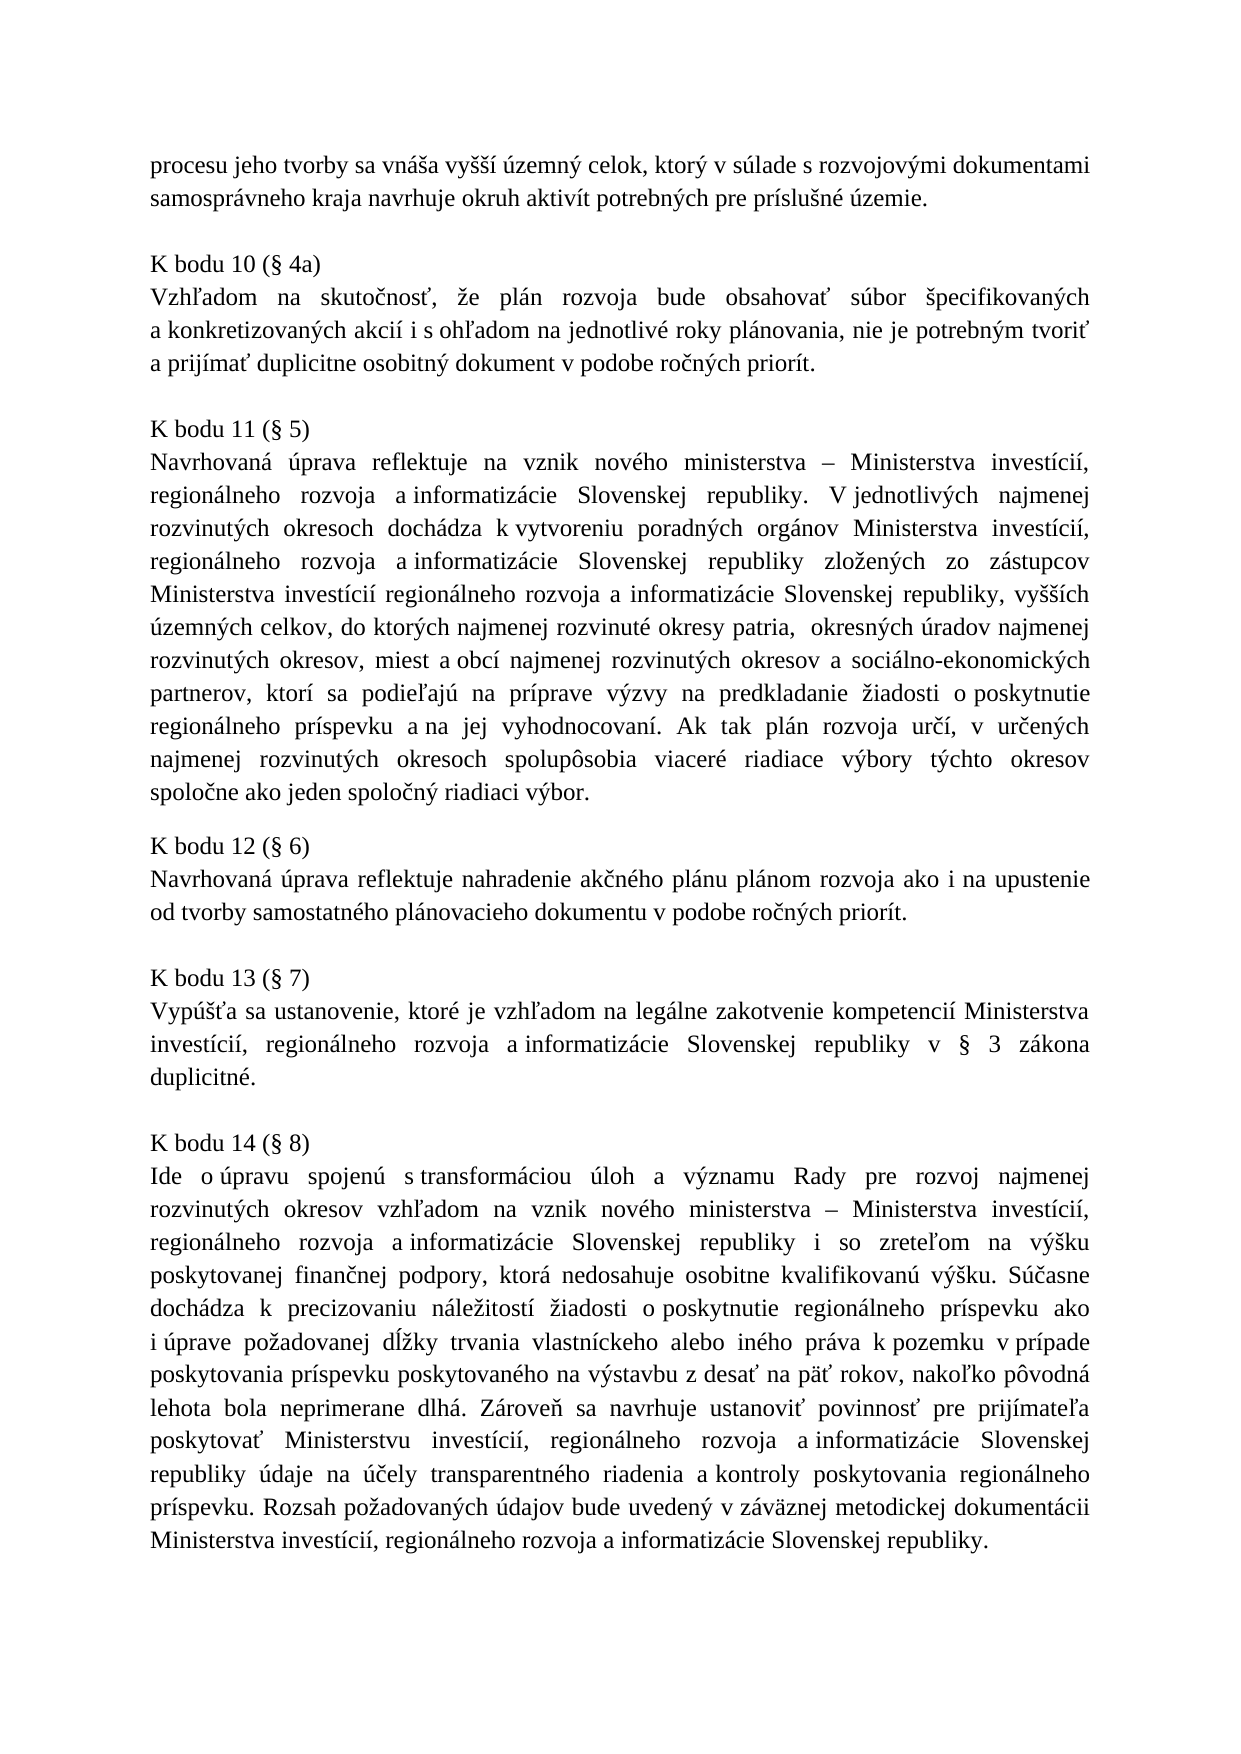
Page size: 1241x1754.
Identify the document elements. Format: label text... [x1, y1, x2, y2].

text Navrhovaná úprava reflektuje nahradenie akčného plánu plánom rozvoja ako i na upustenie od tvorby samostatného plánovacieho dokumentu v podobe ročných priorít. [150, 864, 1090, 926]
text K bodu 11 (§ 5) [150, 414, 1090, 443]
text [150, 150, 1090, 212]
text Vypúšťa sa ustanovenie, ktoré je vzhľadom na legálne zakotvenie kompetencií Ministerstva investícií, regionálneho rozvoja a informatizácie Slovenskej republiky v § 3 zákona duplicitné. [150, 996, 1090, 1091]
text K bodu 10 (§ 4a) [150, 249, 1090, 278]
text K bodu 14 (§ 8) [150, 1128, 1090, 1157]
text K bodu 12 (§ 6) [150, 831, 1090, 860]
text Navrhovaná úprava reflektuje na vznik nového ministerstva – Ministerstva investícií, regionálneho rozvoja a informatizácie Slovenskej republiky. V jednotlivých najmenej rozvinutých okresoch dochádza k vytvoreniu poradných orgánov Ministerstva investícií, regionálneho rozvoja a informatizácie Slovenskej republiky zložených zo zástupcov Ministerstva investícií regionálneho rozvoja a informatizácie Slovenskej republiky, vyšších územných celkov, do ktorých najmenej rozvinuté okresy patria, okresných úradov najmenej rozvinutých okresov, miest a obcí najmenej rozvinutých okresov a sociálno-ekonomických partnerov, ktorí sa podieľajú na príprave výzvy na predkladanie žiadosti o poskytnutie regionálneho príspevku a na jej vyhodnocovaní. Ak tak plán rozvoja určí, v určených najmenej rozvinutých okresoch spolupôsobia viaceré riadiace výbory týchto okresov spoločne ako jeden spoločný riadiaci výbor. [150, 447, 1090, 806]
text Vzhľadom na skutočnosť, že plán rozvoja bude obsahovať súbor špecifikovaných a konkretizovaných akcií i s ohľadom na jednotlivé roky plánovania, nie je potrebným tvoriť a prijímať duplicitne osobitný dokument v podobe ročných priorít. [150, 282, 1090, 377]
text Ide o úpravu spojenú s transformáciou úloh a významu Rady pre rozvoj najmenej rozvinutých okresov vzhľadom na vznik nového ministerstva – Ministerstva investícií, regionálneho rozvoja a informatizácie Slovenskej republiky i so zreteľom na výšku poskytovanej finančnej podpory, ktorá nedosahuje osobitne kvalifikovanú výšku. Súčasne dochádza k precizovaniu náležitostí žiadosti o poskytnutie regionálneho príspevku ako i úprave požadovanej dĺžky trvania vlastníckeho alebo iného práva k pozemku v prípade poskytovania príspevku poskytovaného na výstavbu z desať na päť rokov, nakoľko pôvodná lehota bola neprimerane dlhá. Zároveň sa navrhuje ustanoviť povinnosť pre prijímateľa poskytovať Ministerstvu investícií, regionálneho rozvoja a informatizácie Slovenskej republiky údaje na účely transparentného riadenia a kontroly poskytovania regionálneho príspevku. Rozsah požadovaných údajov bude uvedený v záväznej metodickej dokumentácii Ministerstva investícií, regionálneho rozvoja a informatizácie Slovenskej republiky. [150, 1161, 1090, 1553]
text K bodu 13 (§ 7) [150, 963, 1090, 992]
